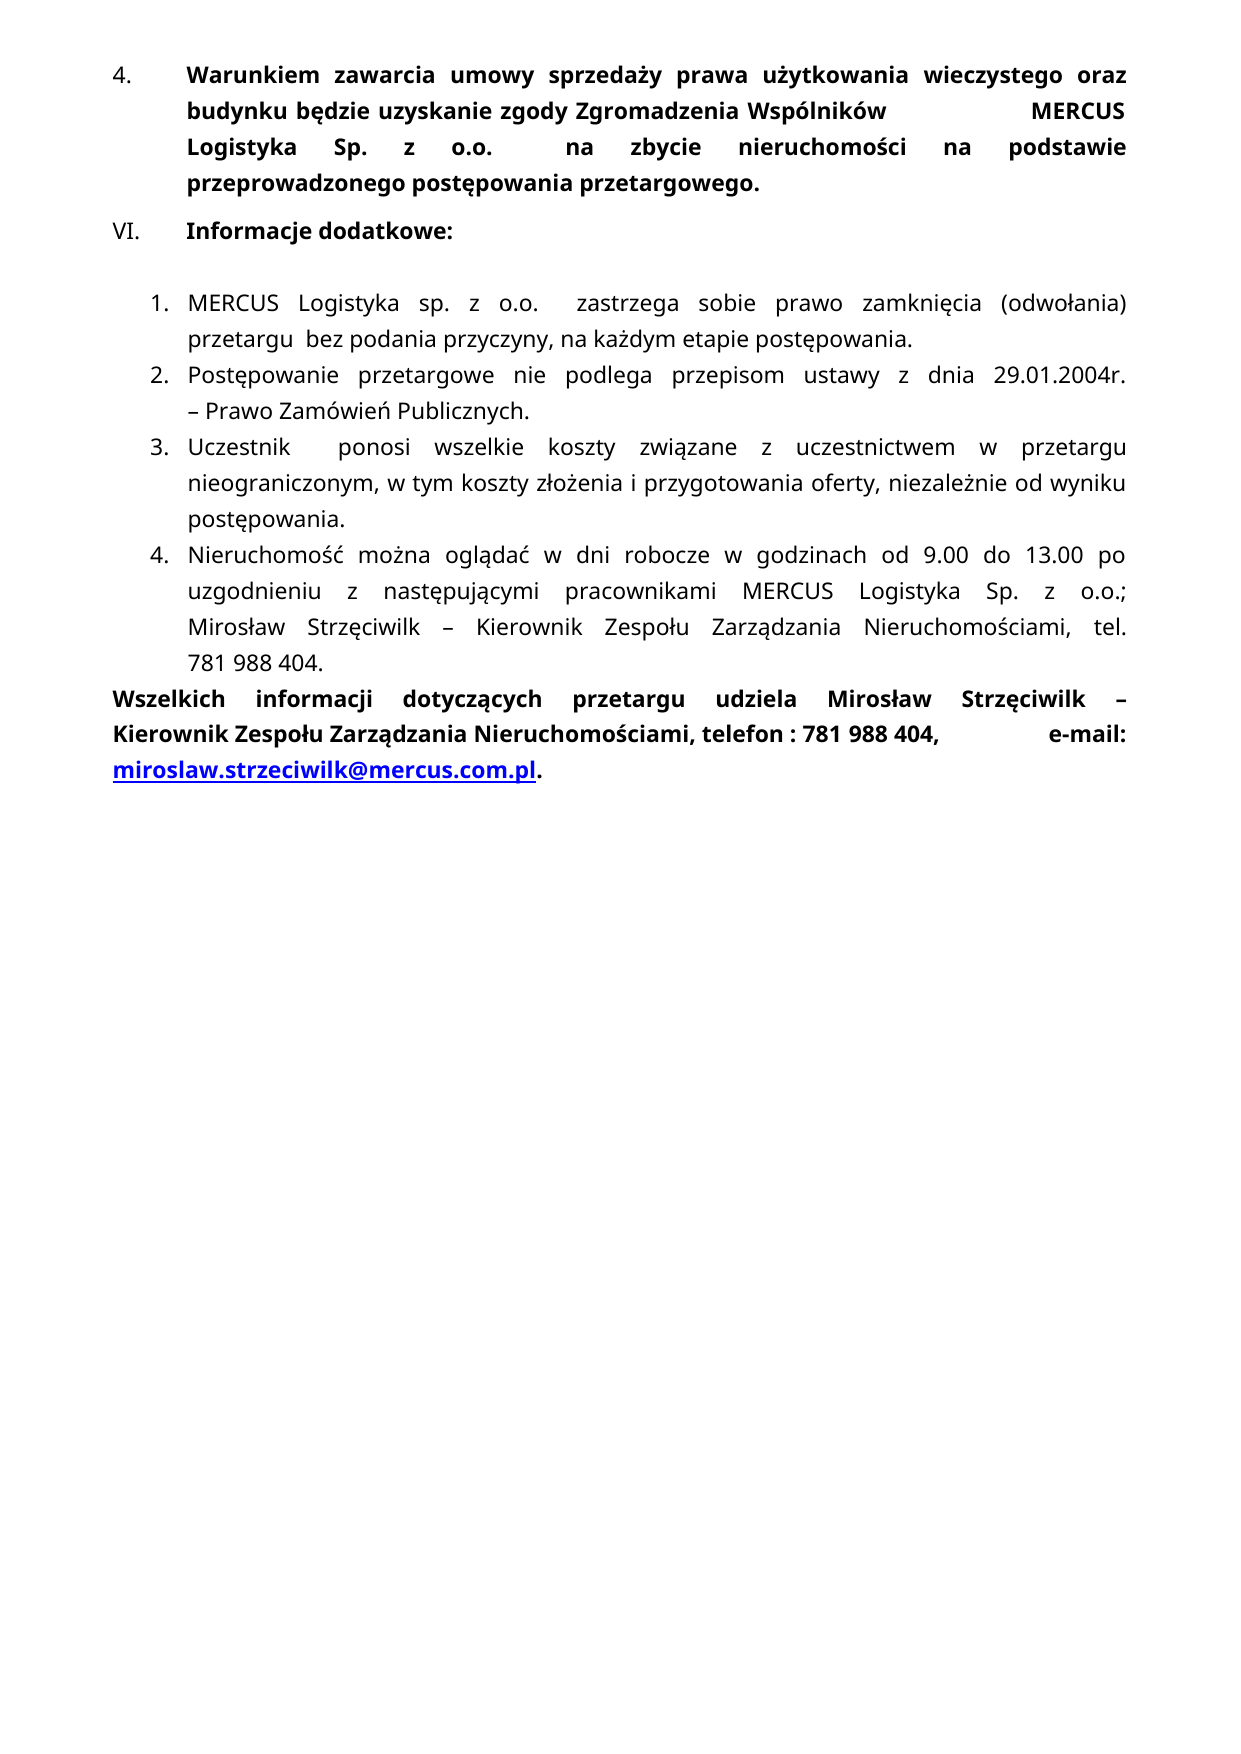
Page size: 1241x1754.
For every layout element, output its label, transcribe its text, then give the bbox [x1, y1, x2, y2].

list Uczestnik ponosi wszelkie koszty związane z uczestnictwem w przetargu nieograniczonym, w tym koszty złożenia i przygotowania oferty, niezależnie od wyniku postępowania. [150, 431, 1128, 534]
text Wszelkich informacji dotyczących przetargu udziela Mirosław Strzęciwilk – Kierownik Zespołu Zarządzania Nieruchomościami, telefon : 781 988 404, e-mail: miroslaw.strzeciwilk@mercus.com.pl. [112, 682, 1128, 786]
list Postępowanie przetargowe nie podlega przepisom ustawy z dnia 29.01.2004r. – Prawo Zamówień Publicznych. [150, 359, 1128, 426]
list MERCUS Logistyka sp. z o.o. zastrzega sobie prawo zamknięcia (odwołania) przetargu bez podania przyczyny, na każdym etapie postępowania. [150, 287, 1128, 354]
text VI. Informacje dodatkowe: [112, 215, 1128, 247]
text 4. Warunkiem zawarcia umowy sprzedaży prawa użytkowania wieczystego oraz budynku będzie uzyskanie zgody Zgromadzenia Wspólników MERCUS Logistyka Sp. z o.o. na zbycie nieruchomości na podstawie przeprowadzonego postępowania przetargowego. [112, 59, 1128, 198]
list Nieruchomość można oglądać w dni robocze w godzinach od 9.00 do 13.00 po uzgodnieniu z następującymi pracownikami MERCUS Logistyka Sp. z o.o.; Mirosław Strzęciwilk – Kierownik Zespołu Zarządzania Nieruchomościami, tel. 781 988 404. [150, 539, 1128, 678]
